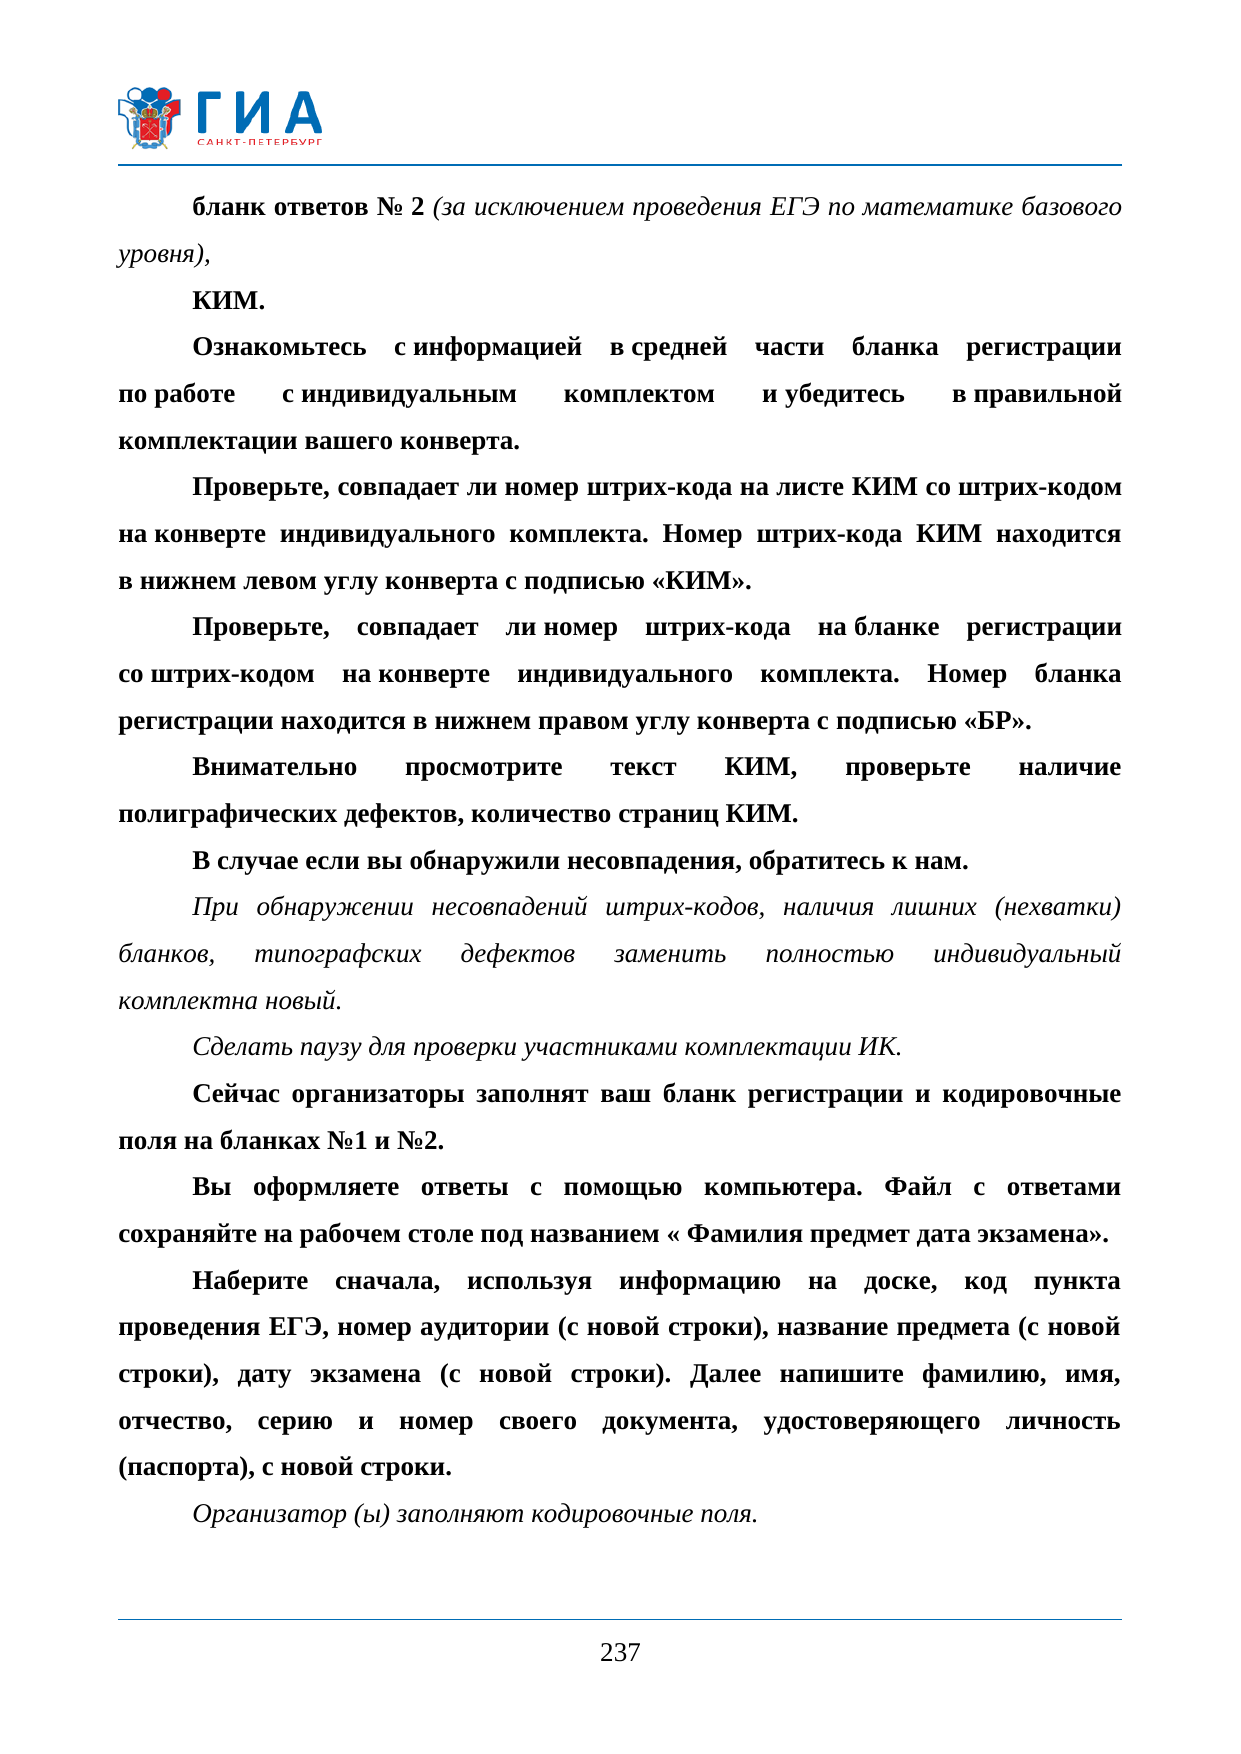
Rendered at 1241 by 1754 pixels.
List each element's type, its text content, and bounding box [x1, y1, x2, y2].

text Вы оформляете ответы с помощью компьютера. Файл с ответами сохраняйте на рабочем столе под названием « Фамилия предмет дата экзамена». [118, 1171, 1122, 1248]
text Проверьте, совпадает ли номер штрих-кода на листе КИМ со штрих-кодом на конверте индивидуального комплекта. Номер штрих-кода КИМ находится в нижнем левом углу конверта с подписью «КИМ». [118, 471, 1122, 595]
text Наберите сначала, используя информацию на доске, код пункта проведения ЕГЭ, номер аудитории (с новой строки), название предмета (с новой строки), дату экзамена (с новой строки). Далее напишите фамилию, имя, отчество, серию и номер своего документа, удостоверяющего личность (паспорта), с новой строки. [118, 1264, 1122, 1482]
text КИМ. [118, 284, 1122, 315]
text Сделать паузу для проверки участниками комплектации ИК. [118, 1031, 1122, 1062]
text Ознакомьтесь с информацией в средней части бланка регистрации по работе с индивидуальным комплектом и убедитесь в правильной комплектации вашего конверта. [118, 331, 1122, 455]
text Проверьте, совпадает ли номер штрих-кода на бланке регистрации со штрих-кодом на конверте индивидуального комплекта. Номер бланка регистрации находится в нижнем правом углу конверта с подписью «БР». [118, 611, 1122, 735]
text В случае если вы обнаружили несовпадения, обратитесь к нам. [118, 844, 1122, 875]
text бланк ответов № 2 (за исключением проведения ЕГЭ по математике базового уровня), [118, 191, 1122, 268]
picture [118, 73, 322, 163]
text При обнаружении несовпадений штрих-кодов, наличия лишних (нехватки) бланков, типографских дефектов заменить полностью индивидуальный комплектна новый. [118, 891, 1122, 1015]
text Внимательно просмотрите текст КИМ, проверьте наличие полиграфических дефектов, количество страниц КИМ. [118, 751, 1122, 828]
text Сейчас организаторы заполнят ваш бланк регистрации и кодировочные поля на бланках №1 и №2. [118, 1077, 1122, 1155]
text Организатор (ы) заполняют кодировочные поля. [118, 1497, 1122, 1528]
